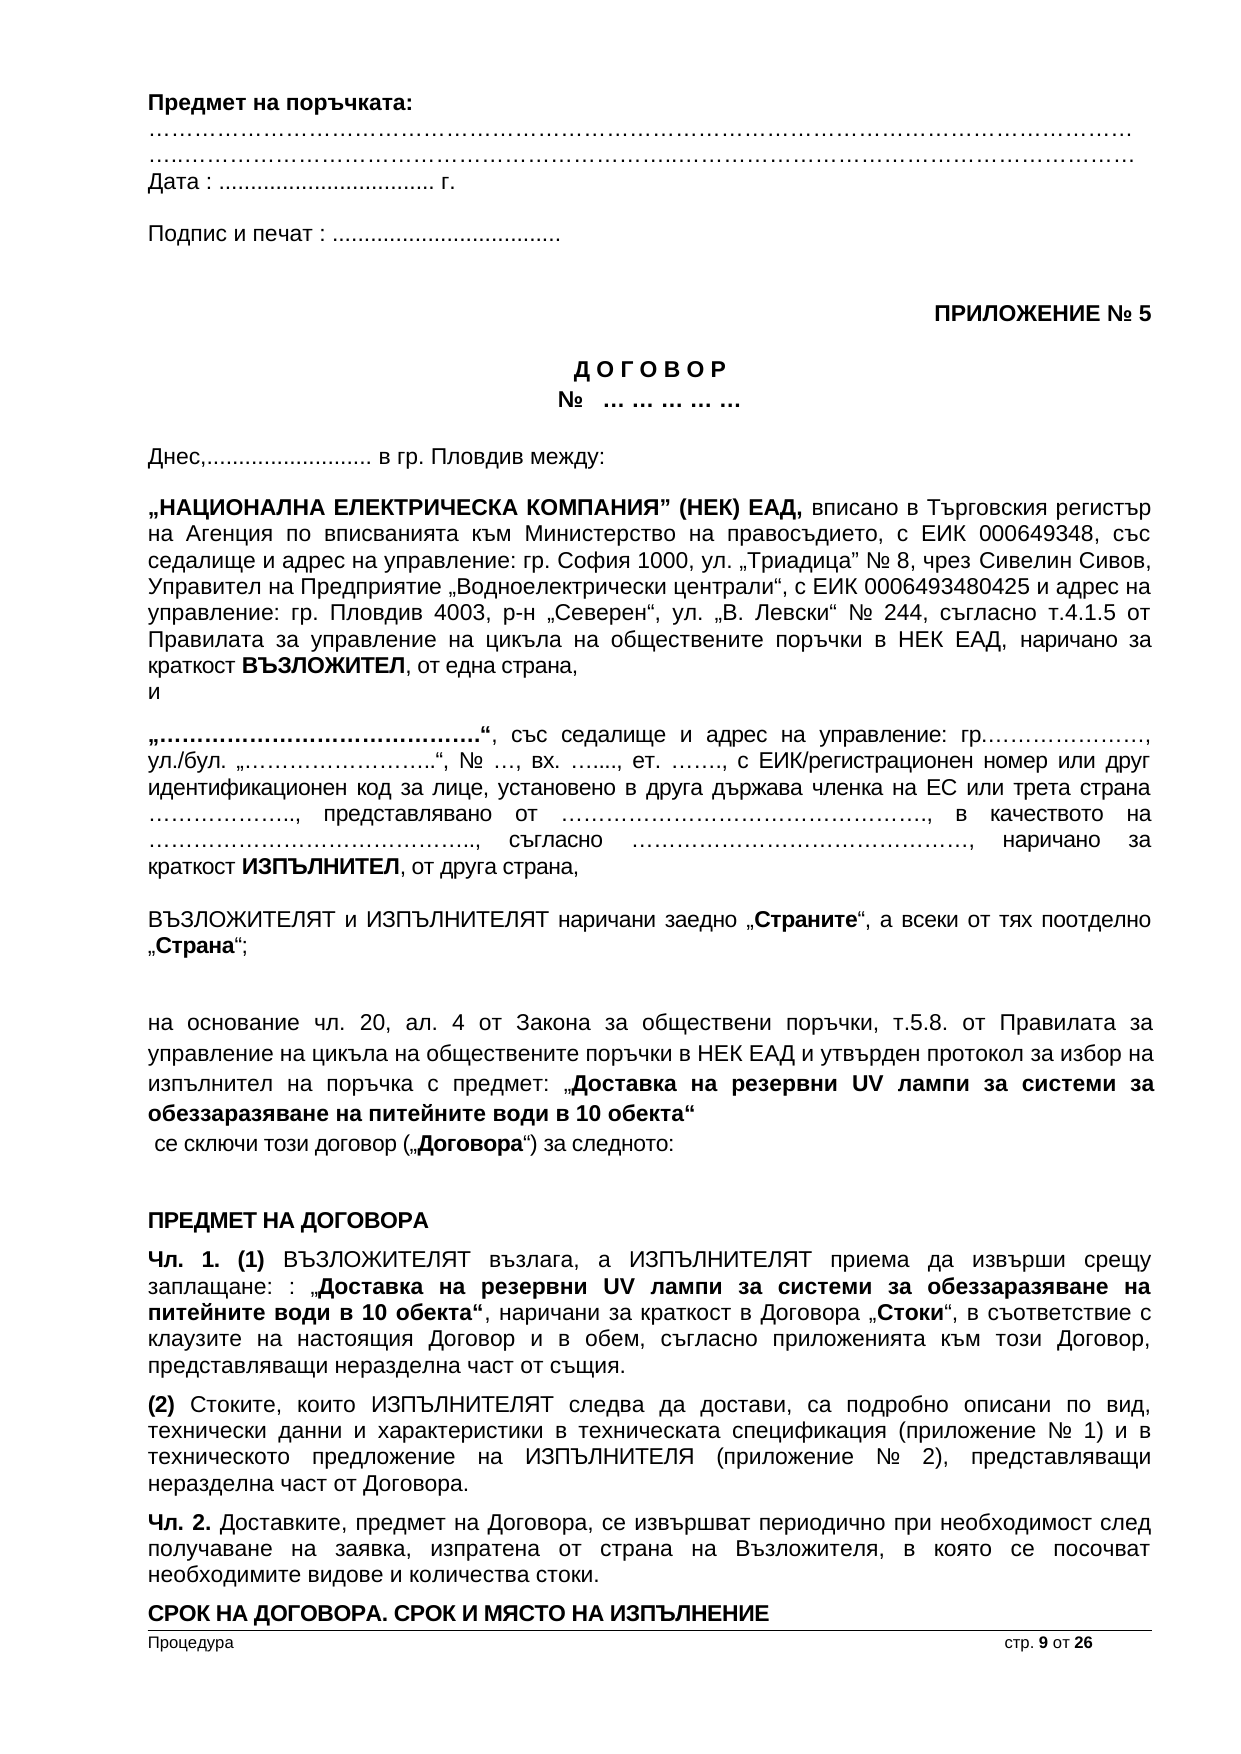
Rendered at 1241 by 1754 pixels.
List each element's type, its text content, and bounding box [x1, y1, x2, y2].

text СРОК НА ДОГОВОРА. СРОК И МЯСТО НА ИЗПЪЛНЕНИЕ [148, 1600, 1152, 1626]
text № …………… [148, 386, 1152, 413]
text Дата : .................................. г. [148, 168, 1152, 194]
text ПРЕДМЕТ НА ДОГОВОРА [148, 1207, 1152, 1234]
text „…………………………………….“, със седалище и адрес на управление: гр.…………………, ул./бул. „……………………..“, № …, вх. …...., ет. ……., с ЕИК/регистрационен номер или друг идентификационен код за лице, установено в друга държава членка на ЕС или трета страна ……………….., представлявано от …………………………………………., в качеството на …………………………………….., съгласно ………………………………………, наричано за краткост ИЗПЪЛНИТЕЛ, от друга страна, [148, 721, 1152, 879]
text ВЪЗЛОЖИТЕЛЯТ и ИЗПЪЛНИТЕЛЯТ наричани заедно „Страните“, а всеки от тях поотделно „Страна“; [148, 906, 1152, 958]
text Чл. 1. (1) ВЪЗЛОЖИТЕЛЯТ възлага, а ИЗПЪЛНИТЕЛЯТ приема да извърши срещу заплащане: : „Доставка на резервни UV лампи за системи за обеззаразяване на питейните води в 10 обекта“, наричани за краткост в Договора „Стоки“, в съответствие с клаузите на настоящия Договор и в обем, съгласно приложенията към този Договор, представляващи неразделна част от същия. [148, 1246, 1152, 1378]
text се сключи този договор („Договора“) за следното: [148, 1130, 1152, 1156]
text Подпис и печат : .................................... [148, 220, 1152, 247]
text ПРИЛОЖЕНИЕ № 5 [148, 299, 1152, 326]
text ДОГОВОР [148, 356, 1152, 382]
text Предмет на поръчката: ……………………………………………………………………………………………………………………..………………………………………………………..…………………………………………………… [148, 89, 1152, 168]
text Днес,.......................... в гр. Пловдив между: [148, 443, 1152, 469]
text и [148, 678, 1152, 705]
text (2) Стоките, които ИЗПЪЛНИТЕЛЯТ следва да достави, са подробно описани по вид, технически данни и характеристики в техническата спецификация (приложение № 1) и в техническото предложение на ИЗПЪЛНИТЕЛЯ (приложение № 2), представляващи неразделна част от Договора. [148, 1391, 1152, 1496]
text „НАЦИОНАЛНА ЕЛЕКТРИЧЕСКА КОМПАНИЯ” (НЕК) ЕАД, вписано в Търговския регистър на Агенция по вписванията към Министерство на правосъдието, с ЕИК 000649348, със седалище и адрес на управление: гр. София 1000, ул. „Триадица” № 8, чрез Сивелин Сивов, Управител на Предприятие „Водноелектрически централи“, с ЕИК 0006493480425 и адрес на управление: гр. Пловдив 4003, р-н „Северен“, ул. „В. Левски“ № 244, съгласно т.4.1.5 от Правилата за управление на цикъла на обществените поръчки в НЕК ЕАД, наричано за краткост ВЪЗЛОЖИТЕЛ, от една страна, [148, 494, 1152, 678]
text на основание чл. 20, ал. 4 от Закона за обществени поръчки, т.5.8. от Правилата за управление на цикъла на обществените поръчки в НЕК ЕАД и утвърден протокол за избор на изпълнител на поръчка с предмет: „Доставка на резервни UV лампи за системи за обеззаразяване на питейните води в 10 обекта“ [148, 1009, 1155, 1126]
text Чл. 2. Доставките, предмет на Договора, се извършват периодично при необходимост след получаване на заявка, изпратена от страна на Възложителя, в която се посочват необходимите видове и количества стоки. [148, 1508, 1152, 1588]
